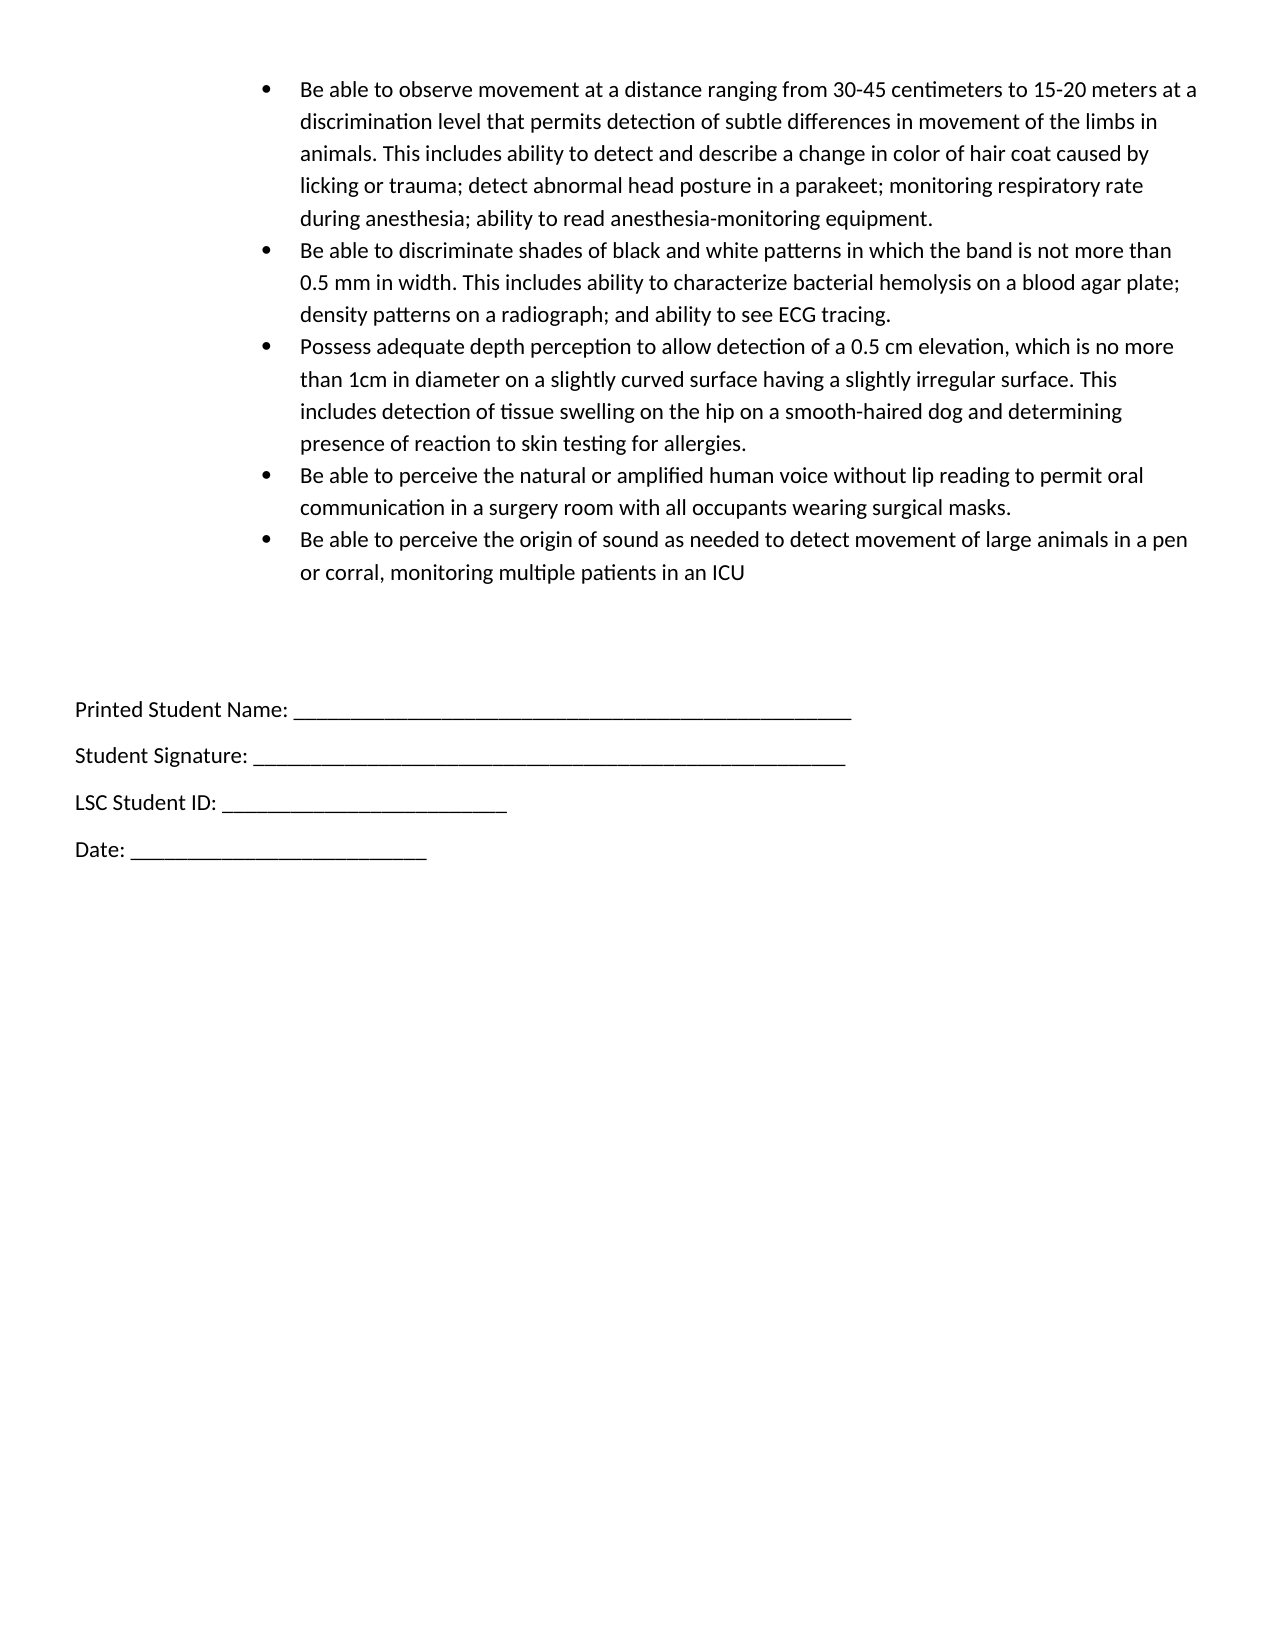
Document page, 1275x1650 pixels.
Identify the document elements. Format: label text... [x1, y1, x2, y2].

list Possess adequate depth perception to allow detection of a 0.5 cm elevation, which is no more than 1cm in diameter on a slightly curved surface having a slightly irregular surface. This includes detection of tissue swelling on the hip on a smooth-haired dog and determining presence of reaction to skin testing for allergies. [262, 332, 1200, 457]
text Student Signature: ____________________________________________________ [75, 742, 1200, 770]
text LSC Student ID: _________________________ [75, 788, 1200, 817]
list Be able to perceive the origin of sound as needed to detect movement of large animals in a pen or corral, monitoring multiple patients in an ICU [262, 526, 1200, 586]
list Be able to perceive the natural or amplified human voice without lip reading to permit oral communication in a surgery room with all occupants wearing surgical masks. [262, 461, 1200, 521]
text Date: __________________________ [75, 835, 1200, 863]
list Be able to observe movement at a distance ranging from 30-45 centimeters to 15-20 meters at a discrimination level that permits detection of subtle differences in movement of the limbs in animals. This includes ability to detect and describe a change in color of hair coat caused by licking or trauma; detect abnormal head posture in a parakeet; monitoring respiratory rate during anesthesia; ability to read anesthesia-monitoring equipment. [262, 75, 1200, 232]
text Printed Student Name: _________________________________________________ [75, 695, 1200, 723]
list Be able to discriminate shades of black and white patterns in which the band is not more than 0.5 mm in width. This includes ability to characterize bacterial hemolysis on a blood agar plate; density patterns on a radiograph; and ability to see ECG tracing. [262, 236, 1200, 328]
